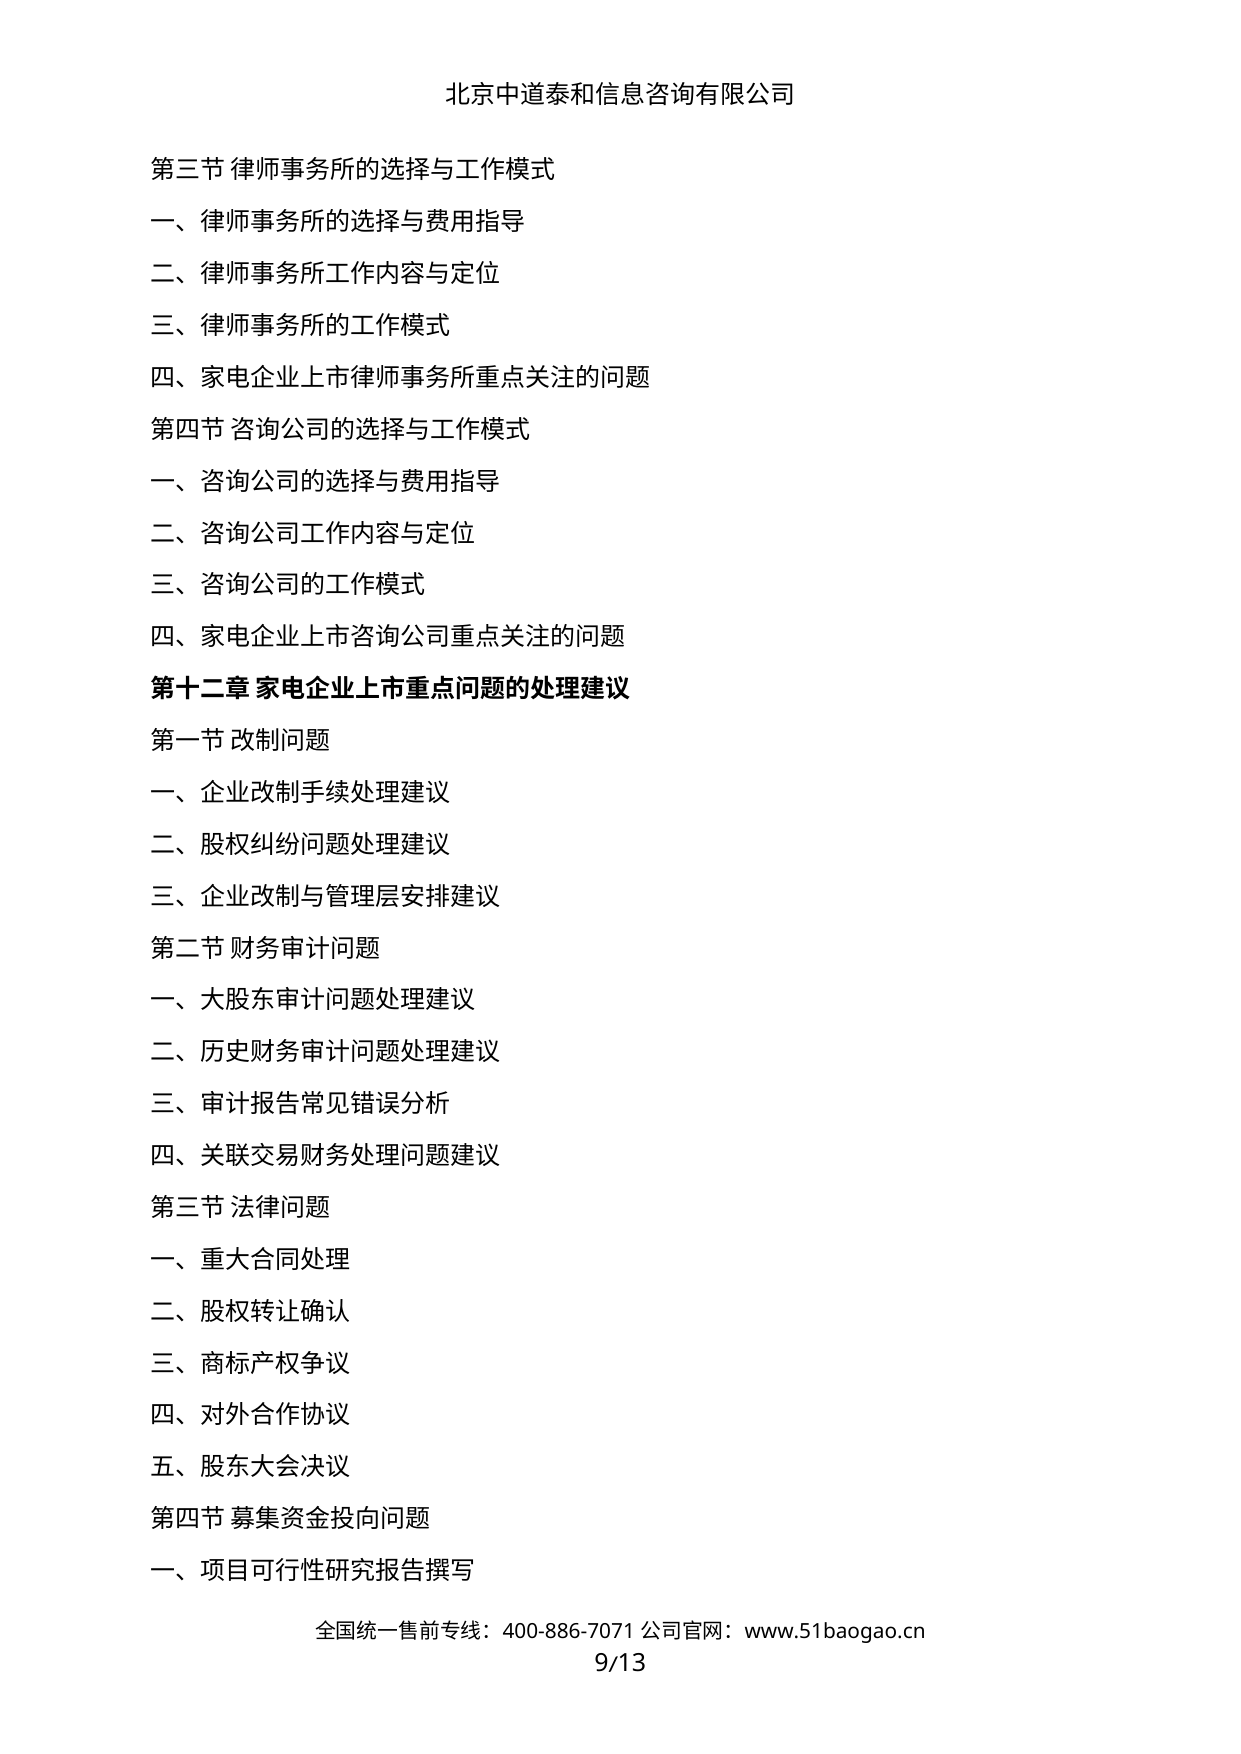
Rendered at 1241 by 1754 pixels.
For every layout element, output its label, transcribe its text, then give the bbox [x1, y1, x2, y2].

text 第一节 改制问题 [150, 721, 1090, 757]
text 一、项目可行性研究报告撰写 [150, 1551, 1090, 1587]
text 二、股权转让确认 [150, 1291, 1090, 1327]
text 三、律师事务所的工作模式 [150, 306, 1090, 342]
text 四、对外合作协议 [150, 1395, 1090, 1431]
text 二、律师事务所工作内容与定位 [150, 254, 1090, 290]
text 四、家电企业上市咨询公司重点关注的问题 [150, 617, 1090, 653]
text 三、商标产权争议 [150, 1343, 1090, 1379]
text 第十二章 家电企业上市重点问题的处理建议 [150, 669, 1090, 705]
text 第二节 财务审计问题 [150, 928, 1090, 964]
text 一、咨询公司的选择与费用指导 [150, 461, 1090, 497]
text 一、企业改制手续处理建议 [150, 772, 1090, 809]
text 一、律师事务所的选择与费用指导 [150, 202, 1090, 238]
text 二、股权纠纷问题处理建议 [150, 824, 1090, 861]
text 二、历史财务审计问题处理建议 [150, 1032, 1090, 1068]
text 三、企业改制与管理层安排建议 [150, 876, 1090, 912]
text 三、咨询公司的工作模式 [150, 565, 1090, 601]
text 三、审计报告常见错误分析 [150, 1084, 1090, 1120]
text 五、股东大会决议 [150, 1447, 1090, 1483]
text 一、重大合同处理 [150, 1239, 1090, 1276]
text 第四节 咨询公司的选择与工作模式 [150, 409, 1090, 446]
text 四、关联交易财务处理问题建议 [150, 1136, 1090, 1172]
text 一、大股东审计问题处理建议 [150, 980, 1090, 1016]
text 四、家电企业上市律师事务所重点关注的问题 [150, 357, 1090, 394]
text 第三节 律师事务所的选择与工作模式 [150, 150, 1090, 186]
text 二、咨询公司工作内容与定位 [150, 513, 1090, 549]
text 第四节 募集资金投向问题 [150, 1499, 1090, 1535]
text 第三节 法律问题 [150, 1187, 1090, 1224]
